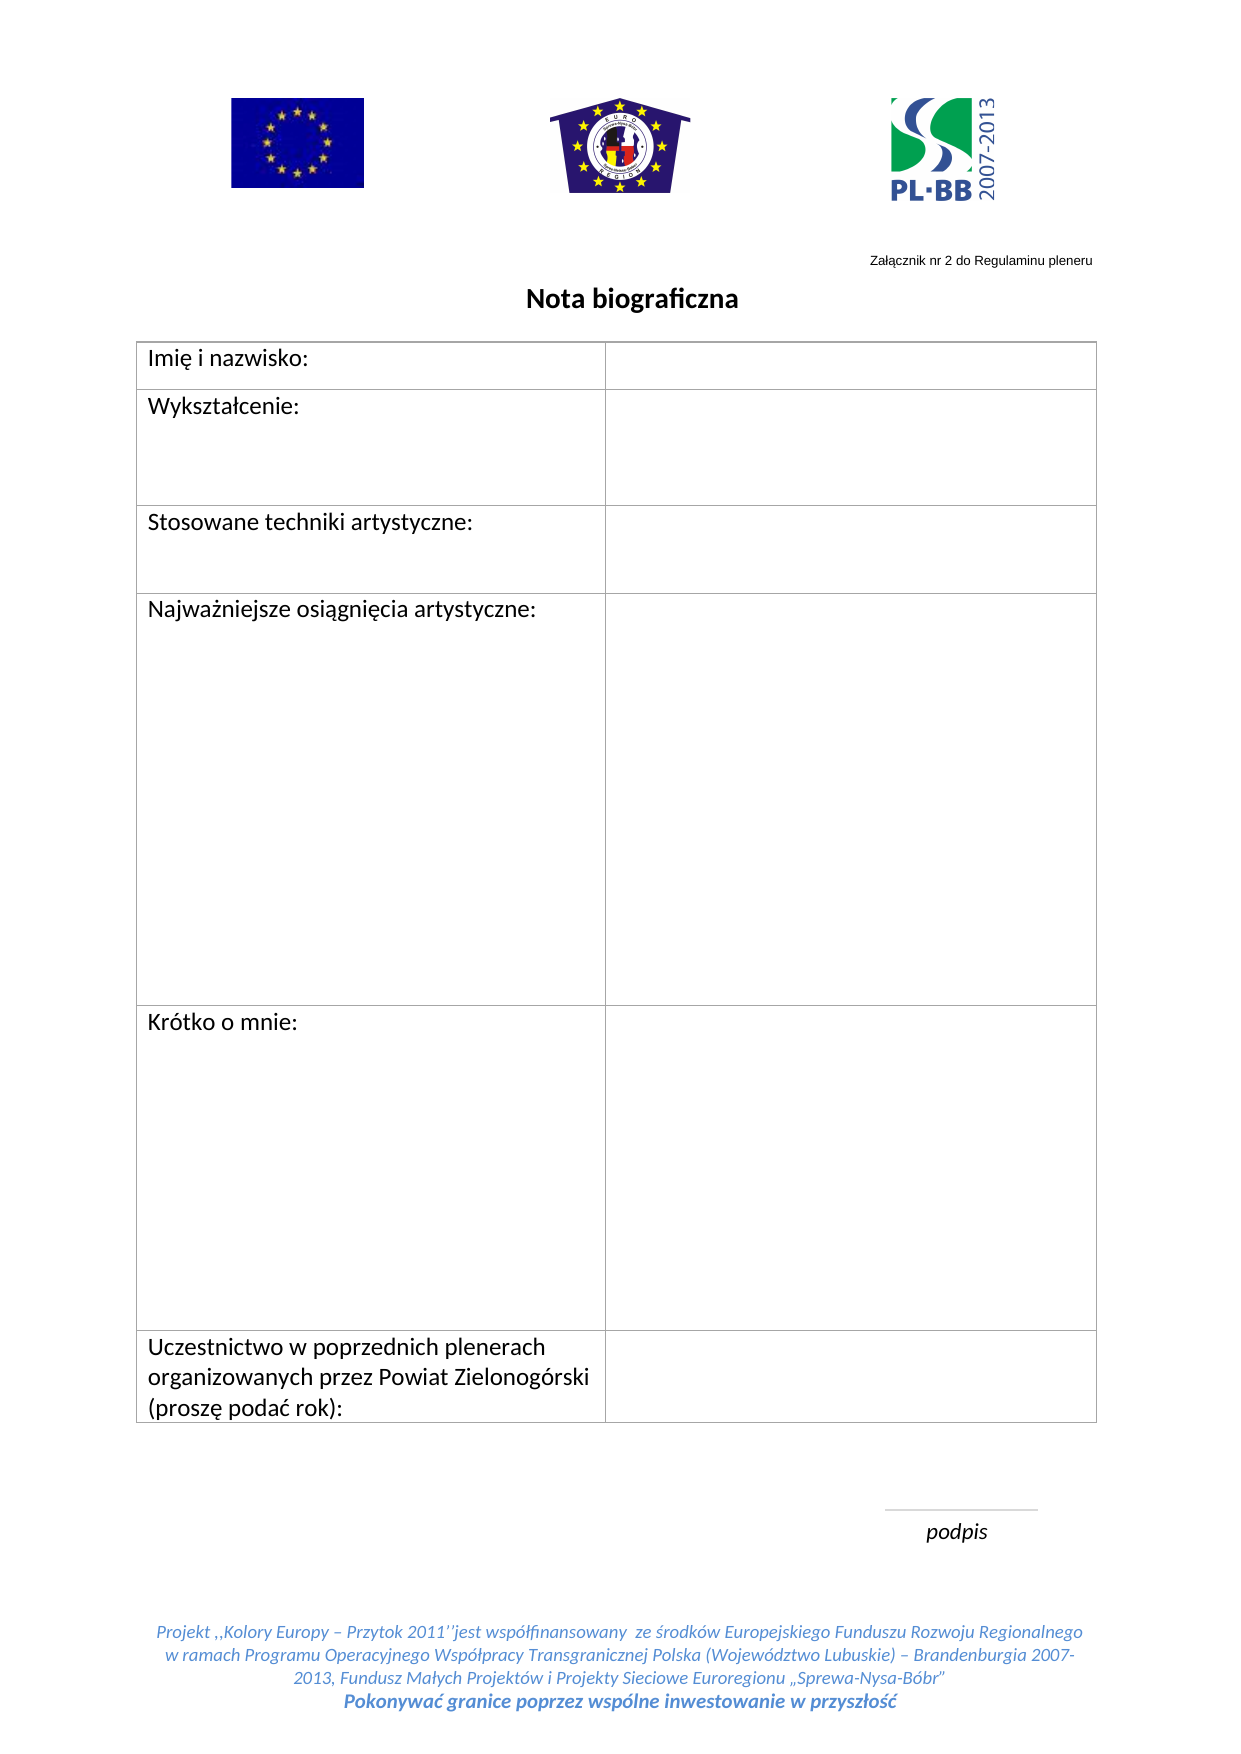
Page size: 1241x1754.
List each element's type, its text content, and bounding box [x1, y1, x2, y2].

table_cell [606, 1331, 1096, 1422]
text podpis [148, 1485, 1093, 1545]
text Nota biograficzna [148, 280, 1093, 315]
table_cell [606, 506, 1096, 593]
table_cell Krótko o mnie: [137, 1006, 605, 1330]
text Załącznik nr 2 do Regulaminu pleneru [148, 253, 1093, 280]
table_cell [606, 594, 1096, 1005]
table_header [606, 343, 1096, 389]
picture [891, 98, 995, 201]
picture [231, 98, 364, 188]
table_cell Stosowane techniki artystyczne: [137, 506, 605, 593]
table_cell [606, 1006, 1096, 1330]
table_cell Najważniejsze osiągnięcia artystyczne: [137, 594, 605, 1005]
table_header Imię i nazwisko: [137, 343, 605, 389]
table_cell Wykształcenie: [137, 390, 605, 505]
table_cell [606, 390, 1096, 505]
table_cell Uczestnictwo w poprzednich plenerach organizowanych przez Powiat Zielonogórski (proszę podać rok): [137, 1331, 605, 1422]
picture [550, 98, 691, 193]
